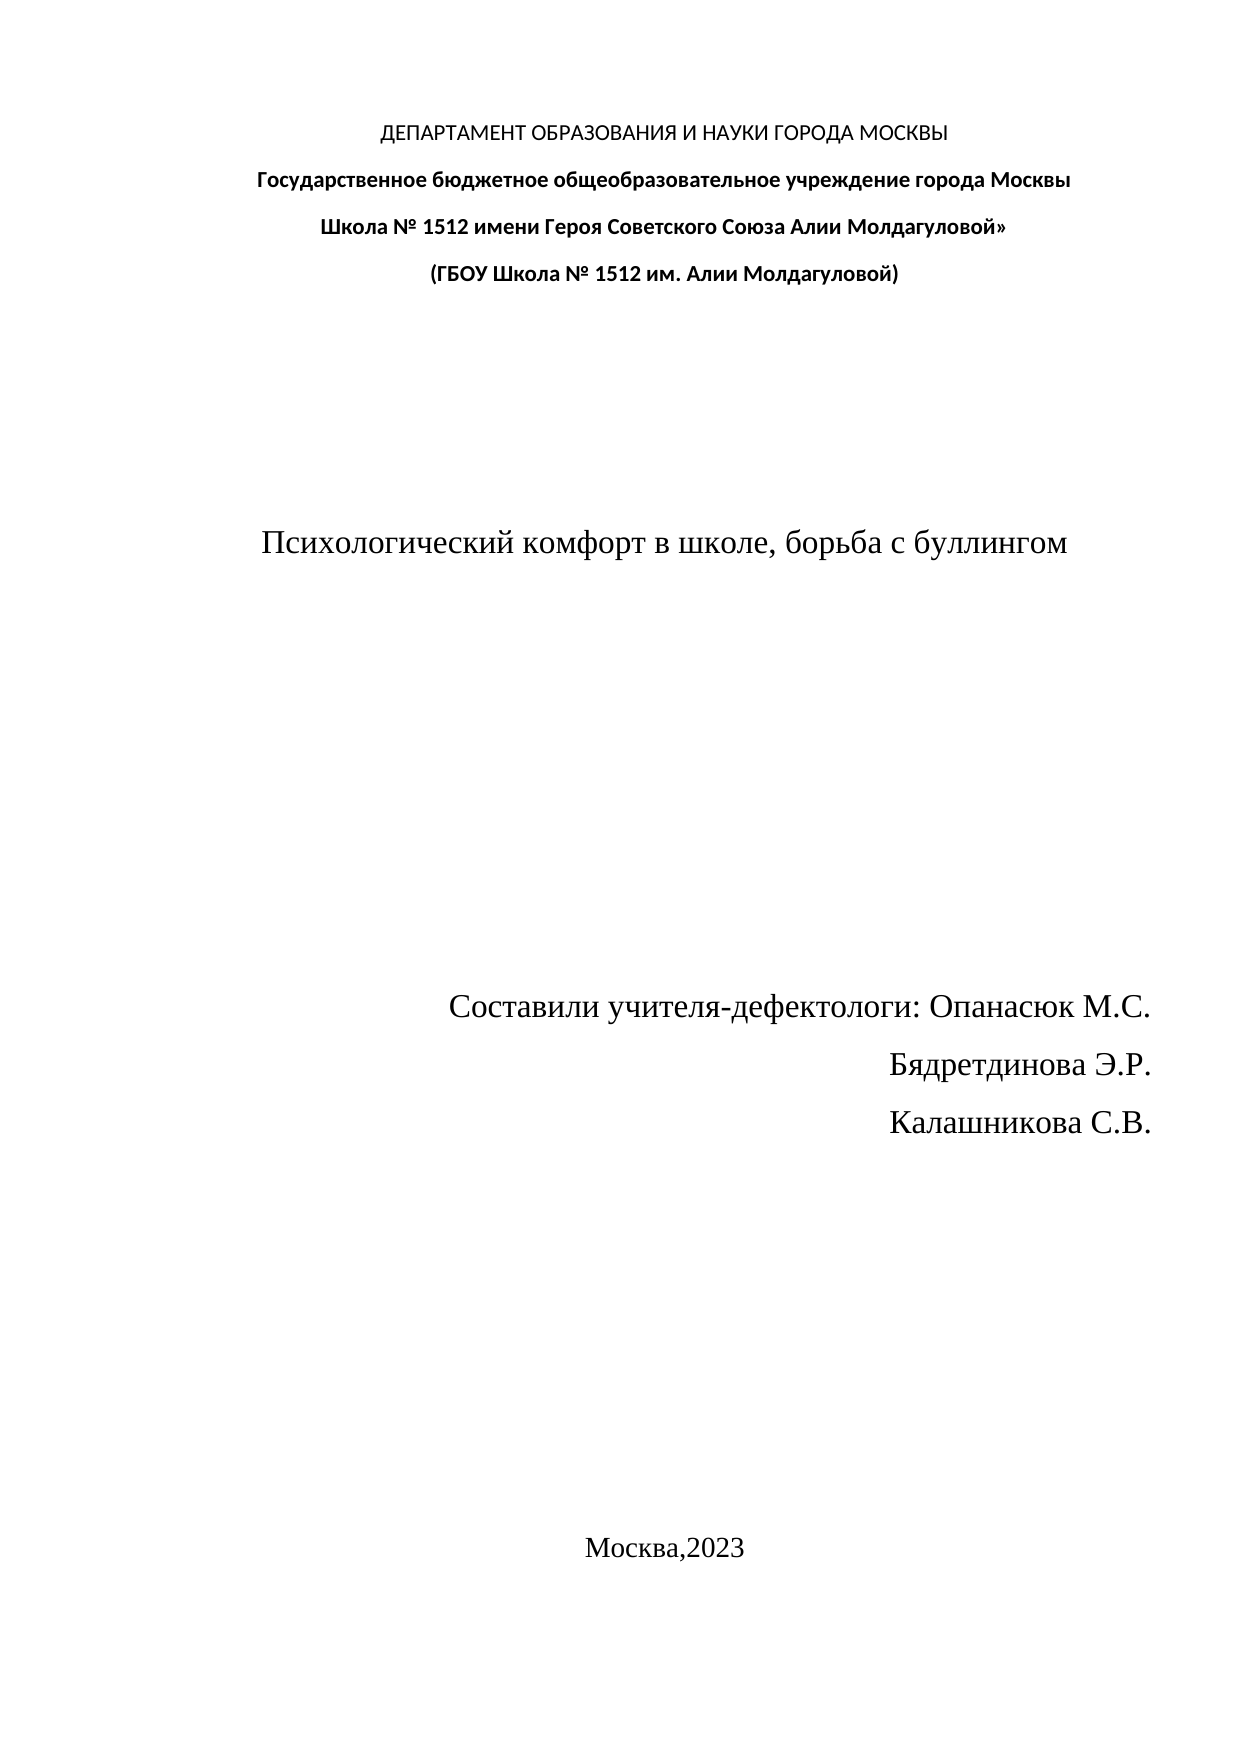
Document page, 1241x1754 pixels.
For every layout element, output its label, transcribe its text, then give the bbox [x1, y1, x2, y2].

text (ГБОУ Школа № 1512 им. Алии Молдагуловой) [177, 259, 1152, 287]
text Москва,2023 [177, 1530, 1152, 1563]
text Государственное бюджетное общеобразовательное учреждение города Москвы [177, 165, 1152, 193]
text Психологический комфорт в школе, борьба с буллингом [177, 522, 1152, 560]
text Бядретдинова Э.Р. [177, 1044, 1152, 1083]
text Калашникова С.В. [177, 1102, 1152, 1141]
text Составили учителя-дефектологи: Опанасюк М.С. [177, 986, 1152, 1024]
text Школа № 1512 имени Героя Советского Союза Алии Молдагуловой» [177, 212, 1152, 240]
text ДЕПАРТАМЕНТ ОБРАЗОВАНИЯ И НАУКИ ГОРОДА МОСКВЫ [177, 118, 1152, 146]
